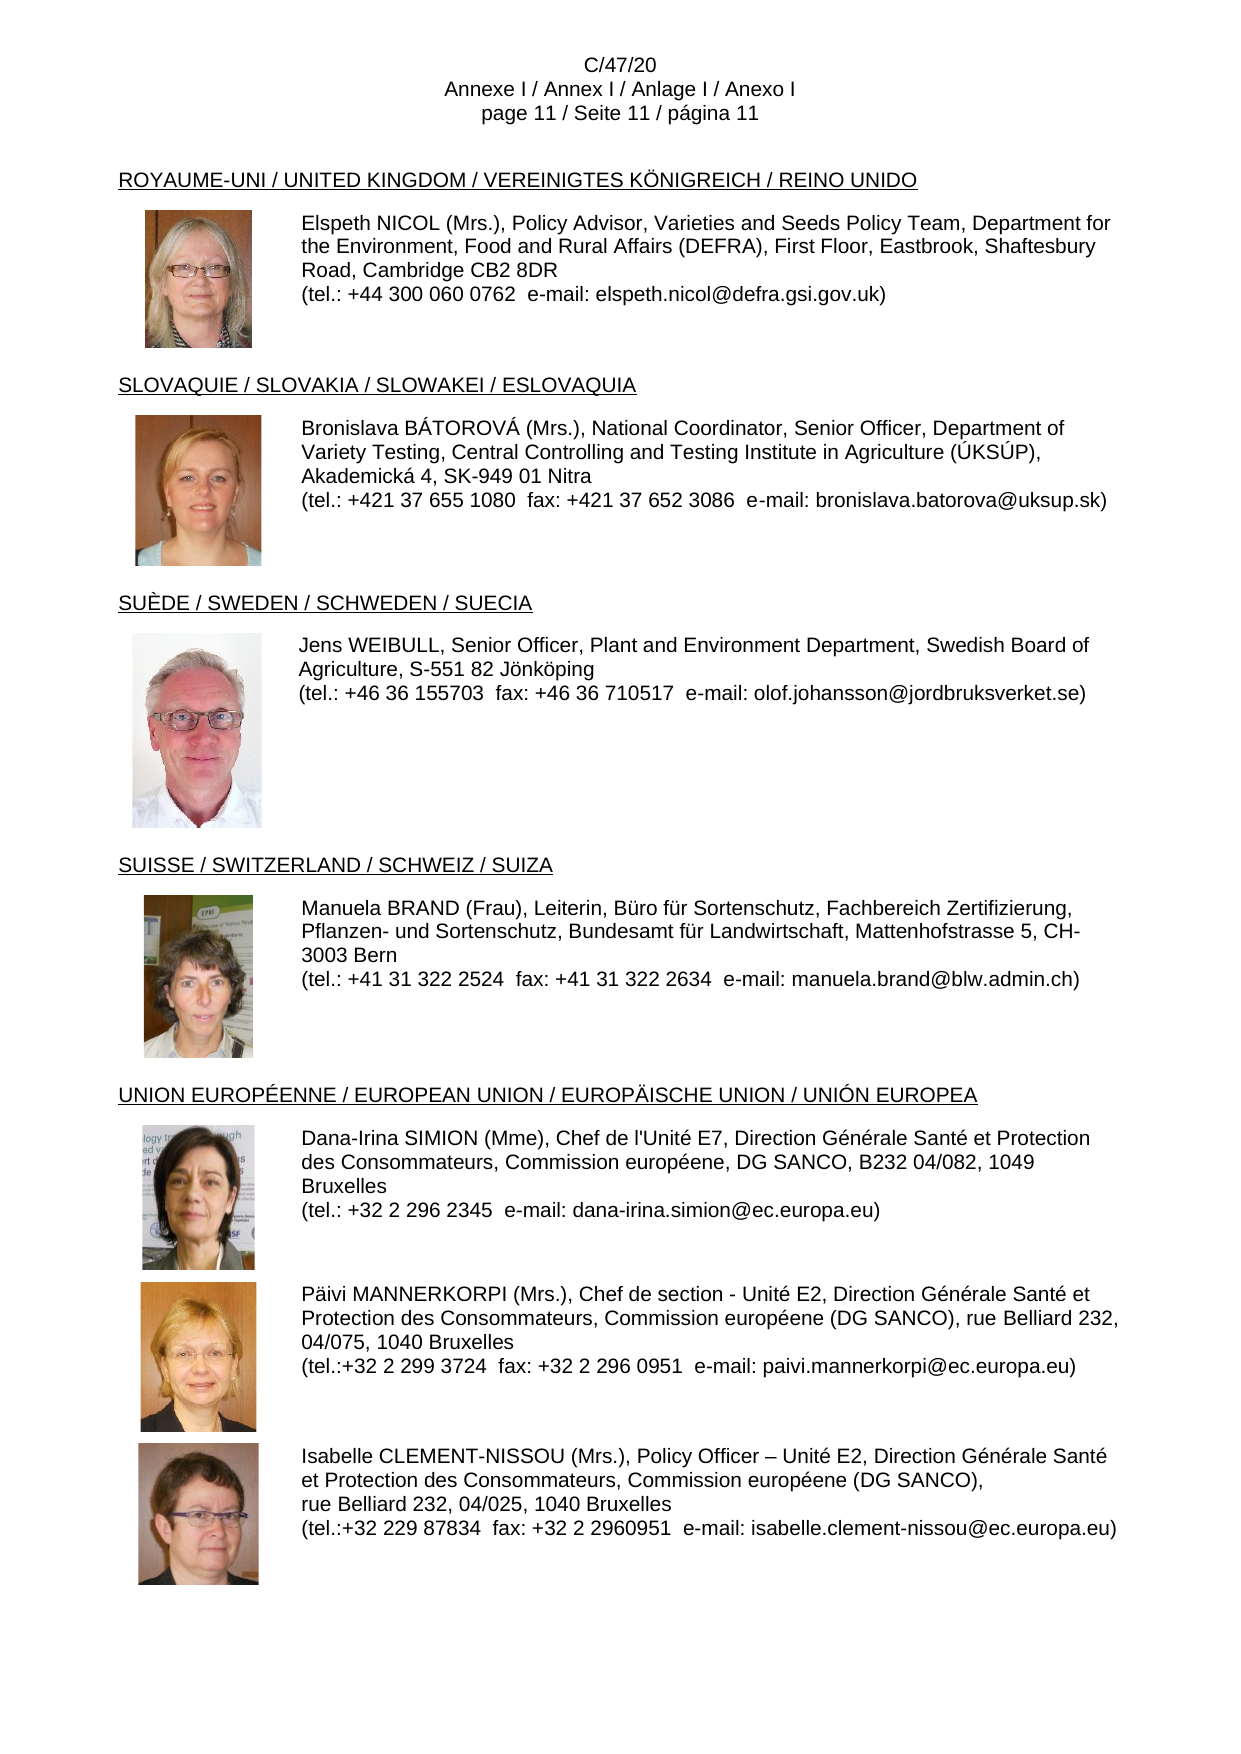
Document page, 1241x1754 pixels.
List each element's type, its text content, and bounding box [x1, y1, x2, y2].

picture [132, 633, 262, 828]
table_cell [107, 627, 287, 834]
table_cell Manuela BRAND (Frau), Leiterin, Büro für Sortenschutz, Fachbereich Zertifizierung, Pflanzen- und Sortenschutz, Bundesamt für Landwirtschaft, Mattenhofstrasse 5, CH-3003 Bern (tel.: +41 31 322 2524 fax: +41 31 322 2634 e-mail: manuela.brand@blw.admin.ch) [290, 889, 1136, 1064]
table_cell [107, 409, 290, 572]
table_cell [107, 204, 290, 354]
table_cell SUISSE / SWITZERLAND / SCHWEIZ / SUIZA [107, 834, 1136, 889]
table_cell ROYAUME-UNI / UNITED KINGDOM / VEREINIGTES KÖNIGREICH / REINO UNIDO [107, 149, 1136, 204]
table_cell Dana-Irina SIMION (Mme), Chef de l'Unité E7, Direction Générale Santé et Protection des Consommateurs, Commission européene, DG SANCO, B232 04/082, 1049 Bruxelles (tel.: +32 2 296 2345 e-mail: dana-irina.simion@ec.europa.eu) [290, 1119, 1136, 1276]
table_cell [107, 1276, 290, 1437]
picture [143, 895, 253, 1058]
table_cell Bronislava BÁTOROVÁ (Mrs.), National Coordinator, Senior Officer, Department of Variety Testing, Central Controlling and Testing Institute in Agriculture (ÚKSÚP), Akademická 4, SK-949 01 Nitra (tel.: +421 37 655 1080 fax: +421 37 652 3086 e-mail: bronislava.batorova@uksup.sk) [290, 409, 1136, 572]
table_cell Isabelle CLEMENT-NISSOU (Mrs.), Policy Officer – Unité E2, Direction Générale Santé et Protection des Consommateurs, Commission européene (DG SANCO), rue Belliard 232, 04/025, 1040 Bruxelles (tel.:+32 229 87834 fax: +32 2 2960951 e-mail: isabelle.clement-nissou@ec.europa.eu) [290, 1438, 1136, 1591]
picture [138, 1443, 259, 1585]
table_cell Elspeth NICOL (Mrs.), Policy Advisor, Varieties and Seeds Policy Team, Department for the Environment, Food and Rural Affairs (DEFRA), First Floor, Eastbrook, Shaftesbury Road, Cambridge CB2 8DR (tel.: +44 300 060 0762 e-mail: elspeth.nicol@defra.gsi.gov.uk) [290, 204, 1136, 354]
table_cell Päivi MANNERKORPI (Mrs.), Chef de section - Unité E2, Direction Générale Santé et Protection des Consommateurs, Commission européene (DG SANCO), rue Belliard 232, 04/075, 1040 Bruxelles (tel.:+32 2 299 3724 fax: +32 2 296 0951 e-mail: paivi.mannerkorpi@ec.europa.eu) [290, 1276, 1136, 1437]
table_cell [107, 889, 290, 1064]
picture [135, 415, 262, 566]
picture [142, 1125, 255, 1270]
picture [140, 1282, 257, 1432]
picture [145, 210, 252, 348]
table_cell Jens WEIBULL, Senior Officer, Plant and Environment Department, Swedish Board of Agriculture, S-551 82 Jönköping (tel.: +46 36 155703 fax: +46 36 710517 e-mail: olof.johansson@jordbruksverket.se) [287, 627, 1133, 834]
table_cell SUÈDE / SWEDEN / SCHWEDEN / SUECIA [107, 572, 1133, 627]
table_cell UNION EUROPÉENNE / EUROPEAN UNION / EUROPÄISCHE UNION / UNIÓN EUROPEA [107, 1064, 1136, 1119]
table_cell [107, 1438, 290, 1591]
table_cell SLOVAQUIE / SLOVAKIA / SLOWAKEI / ESLOVAQUIA [107, 354, 1136, 409]
table_cell [107, 1119, 290, 1276]
